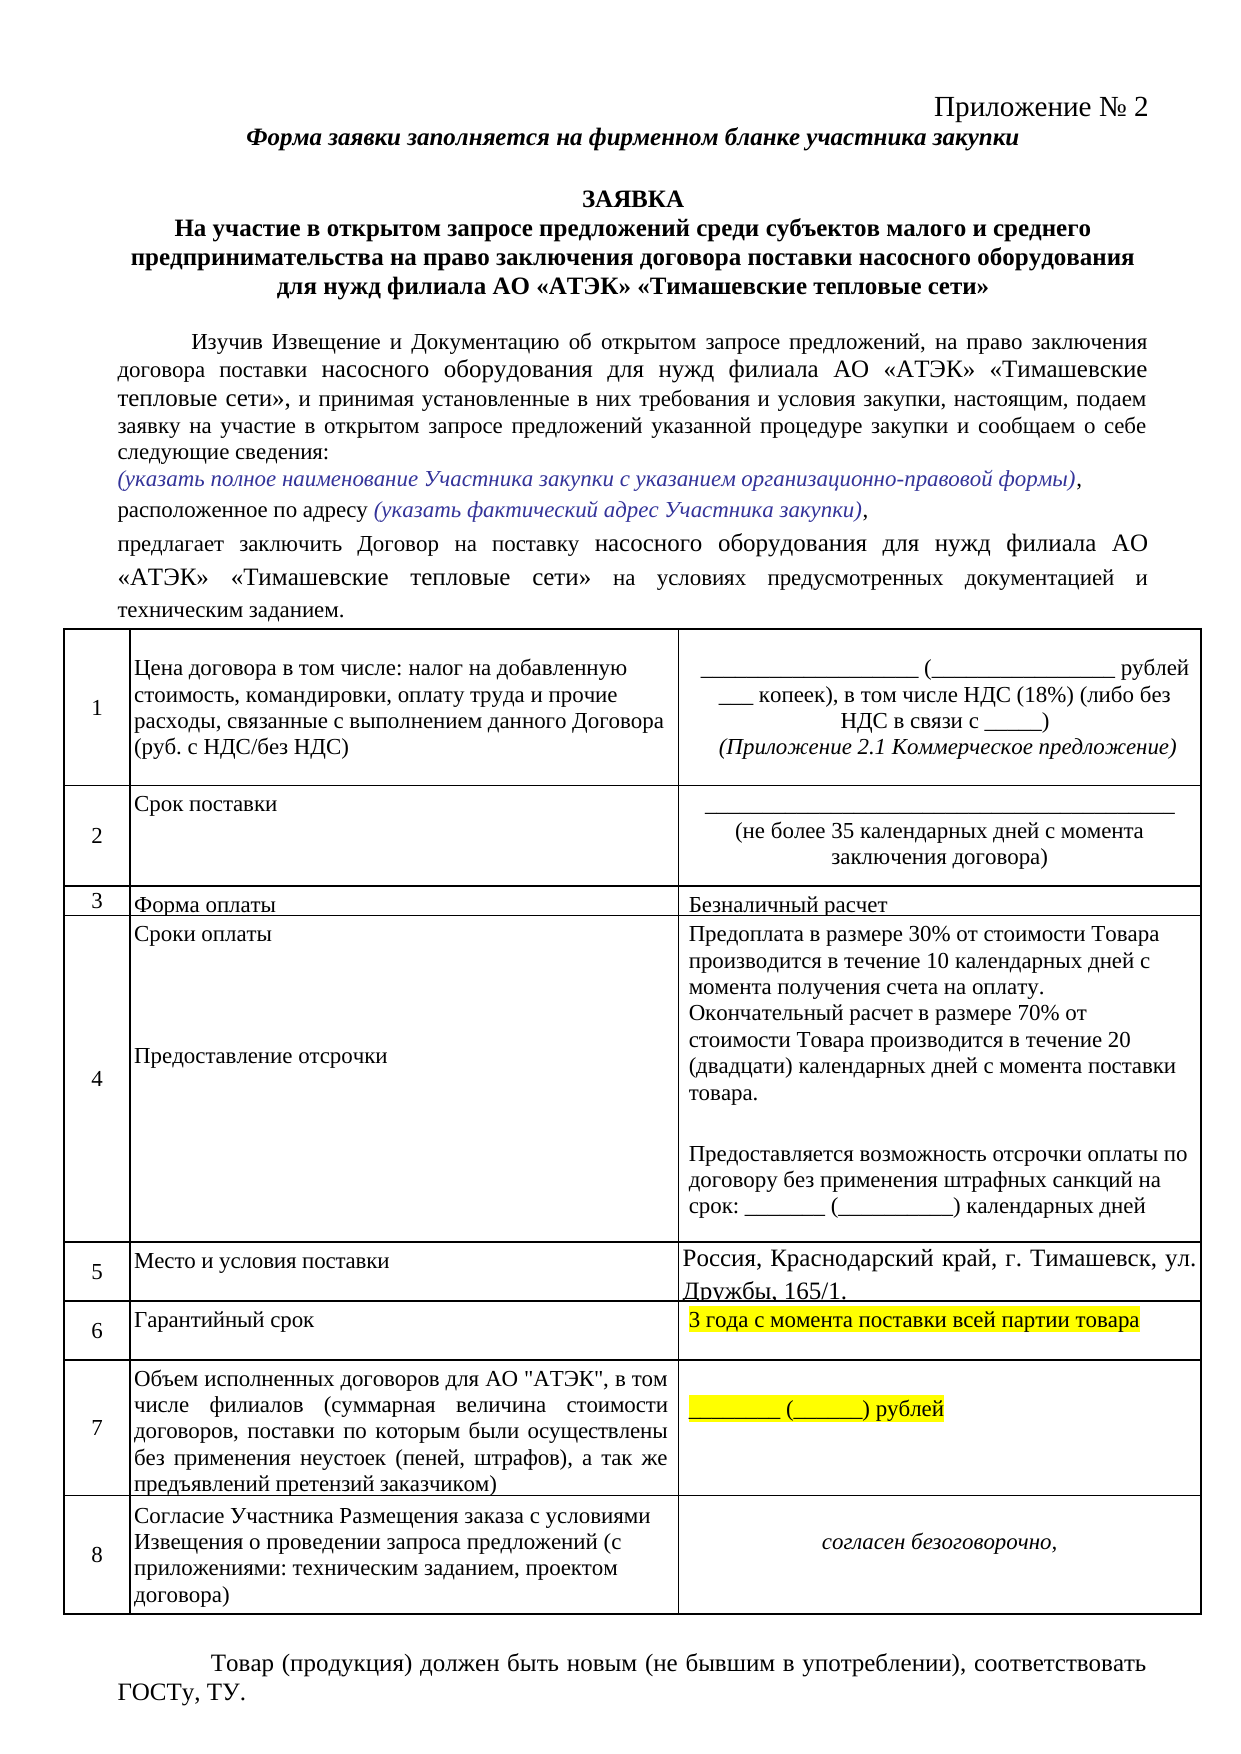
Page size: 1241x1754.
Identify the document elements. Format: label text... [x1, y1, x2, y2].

text предлагает заключить Договор на поставку насосного оборудования для нужд филиала АО «АТЭК» «Тимашевские тепловые сети» на условиях предусмотренных документацией и техническим заданием. [117, 528, 1148, 623]
table_cell Форма оплаты [131, 887, 678, 915]
text На участие в открытом запросе предложений среди субъектов малого и среднего предпринимательства на право заключения договора поставки насосного оборудования для нужд филиала АО «АТЭК» «Тимашевские тепловые сети» [117, 213, 1148, 299]
table_cell 3 [65, 887, 129, 915]
table_cell _________________________________________ (не более 35 календарных дней с момента заключения договора) [679, 786, 1200, 885]
table_cell Безналичный расчет [679, 887, 1200, 915]
table_cell Предоплата в размере 30% от стоимости Товара производится в течение 10 календарных дней с момента получения счета на оплату. Окончательный расчет в размере 70% от стоимости Товара производится в течение 20 (двадцати) календарных дней с момента поставки товара. Предоставляется возможность отсрочки оплаты по договору без применения штрафных санкций на срок: _______ (__________) календарных дней [679, 916, 1200, 1241]
text Изучив Извещение и Документацию об открытом запросе предложений, на право заключения договора поставки насосного оборудования для нужд филиала АО «АТЭК» «Тимашевские тепловые сети», и принимая установленные в них требования и условия закупки, настоящим, подаем заявку на участие в открытом запросе предложений указанной процедуре закупки и сообщаем о себе следующие сведения: [117, 328, 1148, 465]
table_cell 6 [65, 1302, 129, 1359]
table_header Цена договора в том числе: налог на добавленную стоимость, командировки, оплату труда и прочие расходы, связанные с выполнением данного Договора (руб. с НДС/без НДС) [131, 630, 678, 785]
table_cell согласен безоговорочно, [679, 1496, 1200, 1613]
table_cell 3 года с момента поставки всей партии товара [679, 1302, 1200, 1359]
table_header 1 [65, 630, 129, 785]
table_cell 2 [65, 786, 129, 885]
table_cell Сроки оплаты Предоставление отсрочки [131, 916, 678, 1241]
table_cell Россия, Краснодарский край, г. Тимашевск, ул. Дружбы, 165/1. [679, 1243, 1200, 1300]
text Форма заявки заполняется на фирменном бланке участника закупки [117, 122, 1148, 151]
table_cell 7 [65, 1361, 129, 1494]
table_cell Объем исполненных договоров для АО "АТЭК", в том числе филиалов (суммарная величина стоимости договоров, поставки по которым были осуществлены без применения неустоек (пеней, штрафов), а так же предъявлений претензий заказчиком) [131, 1361, 678, 1494]
text (указать полное наименование Участника закупки с указанием организационно-правовой формы), [117, 465, 1148, 491]
table_header ___________________ (________________ рублей ___ копеек), в том числе НДС (18%) (либо без НДС в связи с _____) (Приложение 2.1 Коммерческое предложение) [679, 630, 1200, 785]
table_cell 5 [65, 1243, 129, 1300]
table_cell Место и условия поставки [131, 1243, 678, 1300]
table_cell Срок поставки [131, 786, 678, 885]
table_cell Согласие Участника Размещения заказа с условиями Извещения о проведении запроса предложений (с приложениями: техническим заданием, проектом договора) [131, 1496, 678, 1613]
table_cell ________ (______) рублей [679, 1361, 1200, 1494]
table_cell 8 [65, 1496, 129, 1613]
text Товар (продукция) должен быть новым (не бывшим в употреблении), соответствовать ГОСТу, ТУ. [117, 1648, 1148, 1705]
text расположенное по адресу (указать фактический адрес Участника закупки), [117, 496, 1148, 523]
text Приложение № 2 [117, 89, 1148, 122]
table_cell 4 [65, 916, 129, 1241]
table_cell Гарантийный срок [131, 1302, 678, 1359]
text ЗАЯВКА [117, 184, 1148, 213]
